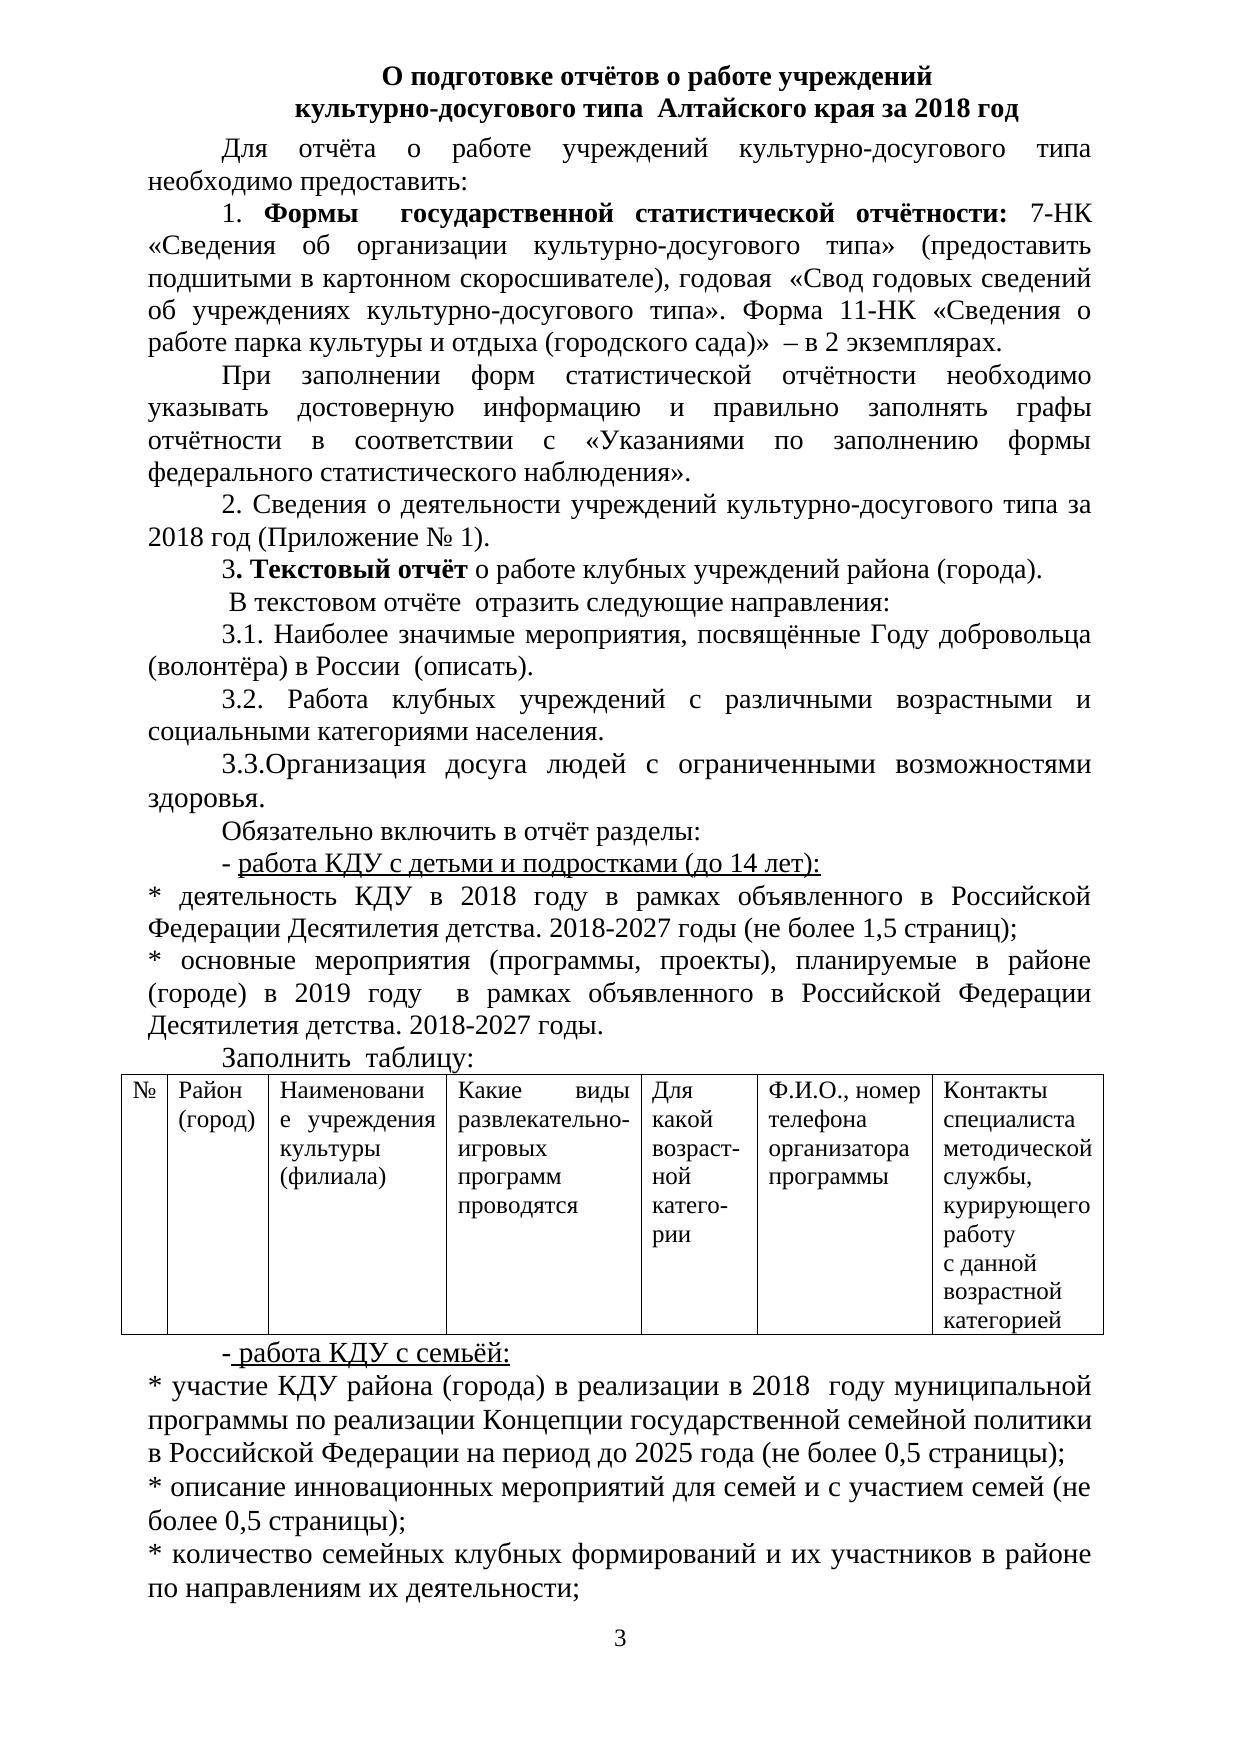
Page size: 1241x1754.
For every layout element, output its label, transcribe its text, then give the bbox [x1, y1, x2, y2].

text Заполнить таблицу: [148, 1041, 1092, 1074]
text Обязательно включить в отчёт разделы: [148, 814, 1092, 846]
text * количество семейных клубных формирований и их участников в районе по направлениям их деятельности; [148, 1536, 1092, 1603]
text О подготовке отчётов о работе учреждений [148, 59, 1092, 91]
text Для отчёта о работе учреждений культурно-досугового типа необходимо предоставить: [148, 131, 1092, 196]
text 3.3.Организация досуга людей с ограниченными возможностями здоровья. [148, 747, 1092, 814]
text 3. Текстовый отчёт о работе клубных учреждений района (города). [148, 552, 1092, 585]
text 3.1. Наиболее значимые мероприятия, посвящённые Году добровольца (волонтёра) в России (описать). [148, 617, 1092, 682]
text - работа КДУ с семьёй: [148, 1335, 1092, 1368]
text * участие КДУ района (города) в реализации в 2018 году муниципальной программы по реализации Концепции государственной семейной политики в Российской Федерации на период до 2025 года (не более 0,5 страницы); [148, 1368, 1092, 1469]
text 3.2. Работа клубных учреждений с различными возрастными и социальными категориями населения. [148, 682, 1092, 747]
text - работа КДУ с детьми и подростками (до 14 лет): [148, 846, 1092, 878]
text * описание инновационных мероприятий для семей и с участием семей (не более 0,5 страницы); [148, 1469, 1092, 1536]
table_header Для какой возраст-ной катего-рии [642, 1075, 757, 1334]
text 1. Формы государственной статистической отчётности: 7-НК «Сведения об организации культурно-досугового типа» (предоставить подшитыми в картонном скоросшивателе), годовая «Свод годовых сведений об учреждениях культурно-досугового типа». Форма 11-НК «Сведения о работе парка культуры и отдыха (городского сада)» – в 2 экземплярах. [148, 196, 1092, 358]
text * деятельность КДУ в 2018 году в рамках объявленного в Российской Федерации Десятилетия детства. 2018-2027 годы (не более 1,5 страниц); [148, 878, 1092, 943]
text 2. Сведения о деятельности учреждений культурно-досугового типа за 2018 год (Приложение № 1). [148, 487, 1092, 552]
table_header Наименование учреждения культуры (филиала) [269, 1075, 446, 1334]
table_header Контакты специалиста методической службы, курирующего работу с данной возрастной категорией [933, 1075, 1103, 1334]
text В текстовом отчёте отразить следующие направления: [148, 585, 1092, 617]
text культурно-досугового типа Алтайского края за 2018 год [148, 91, 1092, 124]
text При заполнении форм статистической отчётности необходимо указывать достоверную информацию и правильно заполнять графы отчётности в соответствии с «Указаниями по заполнению формы федерального статистического наблюдения». [148, 358, 1092, 487]
table_header Ф.И.О., номер телефона организатора программы [758, 1075, 932, 1334]
table_header Район (город) [168, 1075, 268, 1334]
table_header № [122, 1075, 167, 1334]
table_header Какие виды развлекательно-игровых программ проводятся [447, 1075, 641, 1334]
text * основные мероприятия (программы, проекты), планируемые в районе (городе) в 2019 году в рамках объявленного в Российской Федерации Десятилетия детства. 2018-2027 годы. [148, 943, 1092, 1041]
